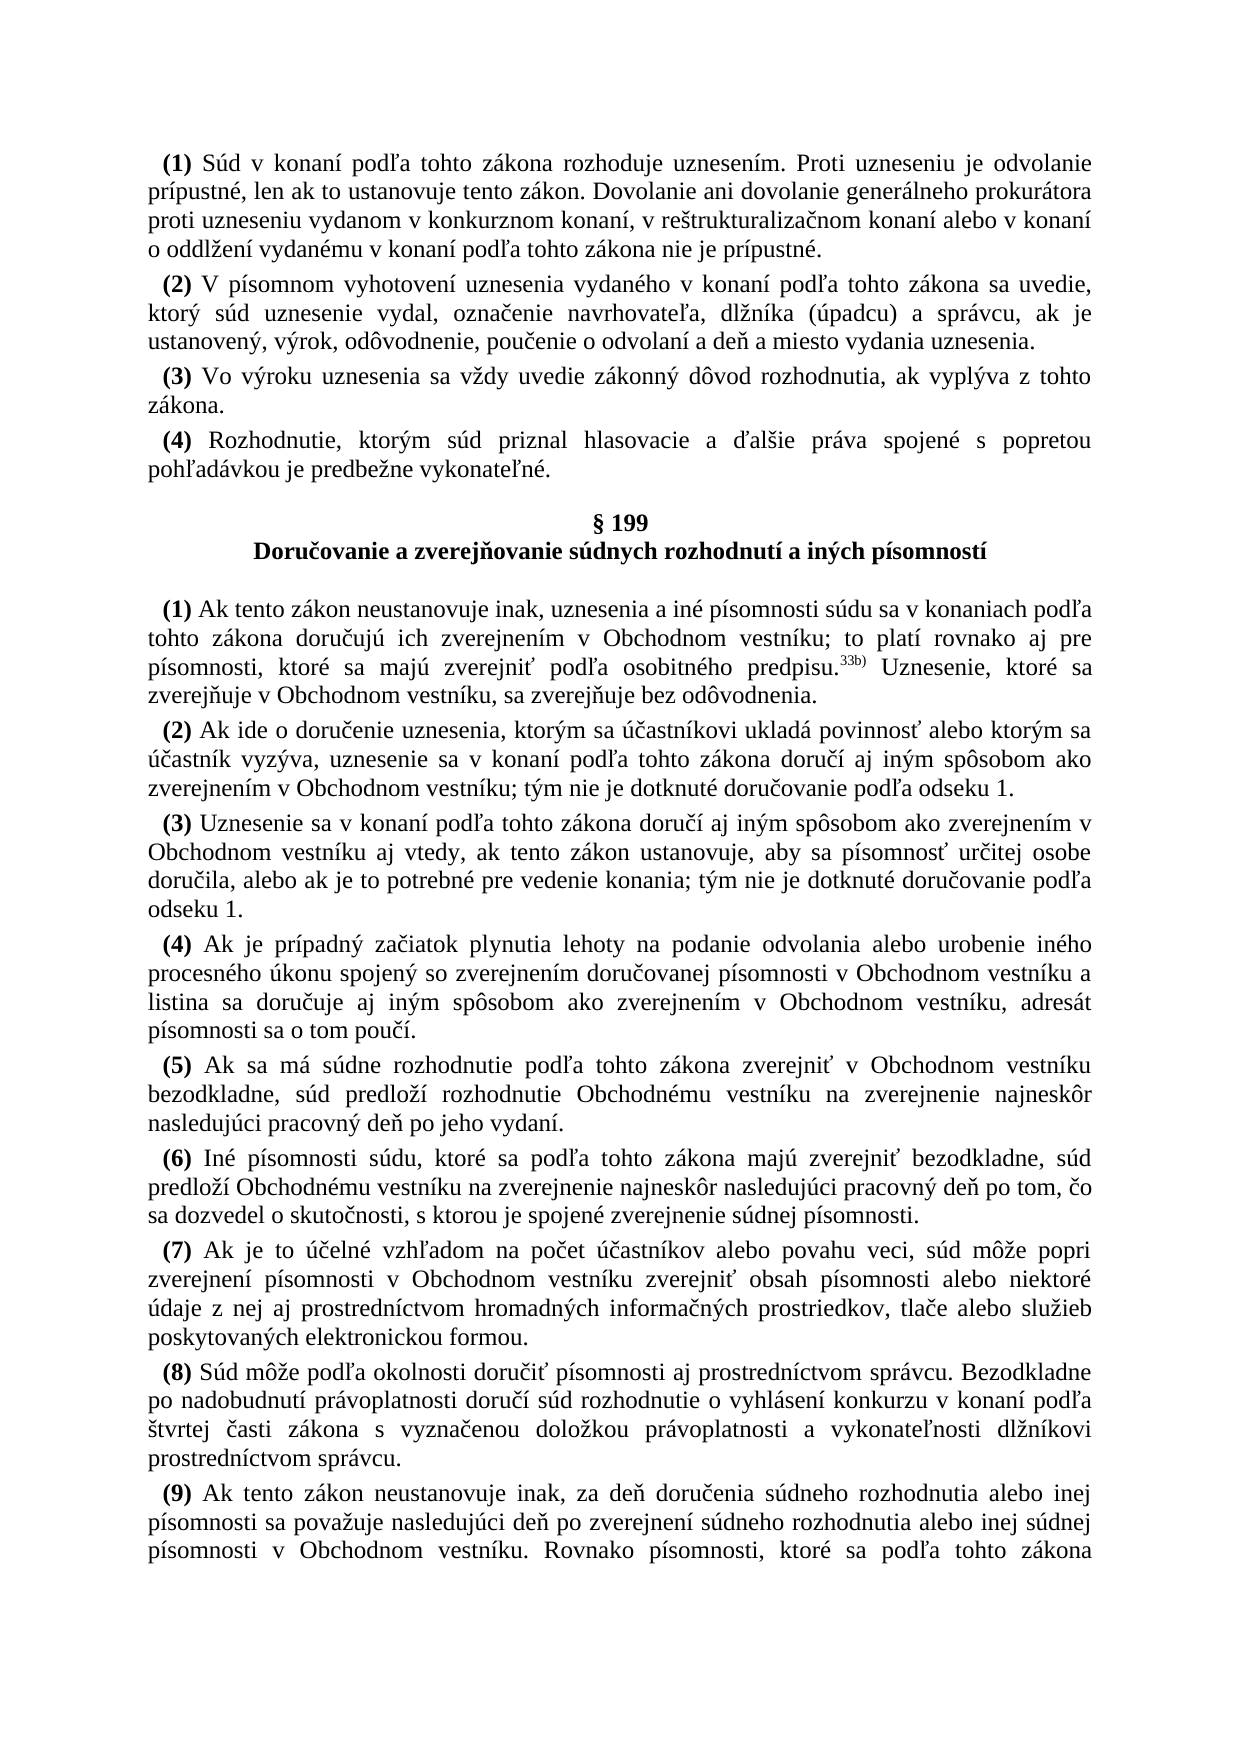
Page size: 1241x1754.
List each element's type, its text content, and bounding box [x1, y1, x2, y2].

text (3) Uznesenie sa v konaní podľa tohto zákona doručí aj iným spôsobom ako zverejnením v Obchodnom vestníku aj vtedy, ak tento zákon ustanovuje, aby sa písomnosť určitej osobe doručila, alebo ak je to potrebné pre vedenie konania; tým nie je dotknuté doručovanie podľa odseku 1. [148, 808, 1093, 923]
text (8) Súd môže podľa okolnosti doručiť písomnosti aj prostredníctvom správcu. Bezodkladne po nadobudnutí právoplatnosti doručí súd rozhodnutie o vyhlásení konkurzu v konaní podľa štvrtej časti zákona s vyznačenou doložkou právoplatnosti a vykonateľnosti dlžníkovi prostredníctvom správcu. [148, 1357, 1093, 1472]
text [148, 1478, 1093, 1564]
text (5) Ak sa má súdne rozhodnutie podľa tohto zákona zverejniť v Obchodnom vestníku bezodkladne, súd predloží rozhodnutie Obchodnému vestníku na zverejnenie najneskôr nasledujúci pracovný deň po jeho vydaní. [148, 1051, 1093, 1137]
text (6) Iné písomnosti súdu, ktoré sa podľa tohto zákona majú zverejniť bezodkladne, súd predloží Obchodnému vestníku na zverejnenie najneskôr nasledujúci pracovný deň po tom, čo sa dozvedel o skutočnosti, s ktorou je spojené zverejnenie súdnej písomnosti. [148, 1143, 1093, 1229]
text (1) Súd v konaní podľa tohto zákona rozhoduje uznesením. Proti uzneseniu je odvolanie prípustné, len ak to ustanovuje tento zákon. Dovolanie ani dovolanie generálneho prokurátora proti uzneseniu vydanom v konkurznom konaní, v reštrukturalizačnom konaní alebo v konaní o oddlžení vydanému v konaní podľa tohto zákona nie je prípustné. [148, 148, 1093, 263]
text § 199 Doručovanie a zverejňovanie súdnych rozhodnutí a iných písomností [148, 508, 1093, 565]
text (2) V písomnom vyhotovení uznesenia vydaného v konaní podľa tohto zákona sa uvedie, ktorý súd uznesenie vydal, označenie navrhovateľa, dlžníka (úpadcu) a správcu, ak je ustanovený, výrok, odôvodnenie, poučenie o odvolaní a deň a miesto vydania uznesenia. [148, 269, 1093, 355]
text (2) Ak ide o doručenie uznesenia, ktorým sa účastníkovi ukladá povinnosť alebo ktorým sa účastník vyzýva, uznesenie sa v konaní podľa tohto zákona doručí aj iným spôsobom ako zverejnením v Obchodnom vestníku; tým nie je dotknuté doručovanie podľa odseku 1. [148, 716, 1093, 802]
text (4) Rozhodnutie, ktorým súd priznal hlasovacie a ďalšie práva spojené s popretou pohľadávkou je predbežne vykonateľné. [148, 425, 1093, 483]
text (1) Ak tento zákon neustanovuje inak, uznesenia a iné písomnosti súdu sa v konaniach podľa tohto zákona doručujú ich zverejnením v Obchodnom vestníku; to platí rovnako aj pre písomnosti, ktoré sa majú zverejniť podľa osobitného predpisu.33b) Uznesenie, ktoré sa zverejňuje v Obchodnom vestníku, sa zverejňuje bez odôvodnenia. [148, 594, 1093, 709]
text (7) Ak je to účelné vzhľadom na počet účastníkov alebo povahu veci, súd môže popri zverejnení písomnosti v Obchodnom vestníku zverejniť obsah písomnosti alebo niektoré údaje z nej aj prostredníctvom hromadných informačných prostriedkov, tlače alebo služieb poskytovaných elektronickou formou. [148, 1236, 1093, 1351]
text (4) Ak je prípadný začiatok plynutia lehoty na podanie odvolania alebo urobenie iného procesného úkonu spojený so zverejnením doručovanej písomnosti v Obchodnom vestníku a listina sa doručuje aj iným spôsobom ako zverejnením v Obchodnom vestníku, adresát písomnosti sa o tom poučí. [148, 929, 1093, 1044]
text (3) Vo výroku uznesenia sa vždy uvedie zákonný dôvod rozhodnutia, ak vyplýva z tohto zákona. [148, 361, 1093, 419]
